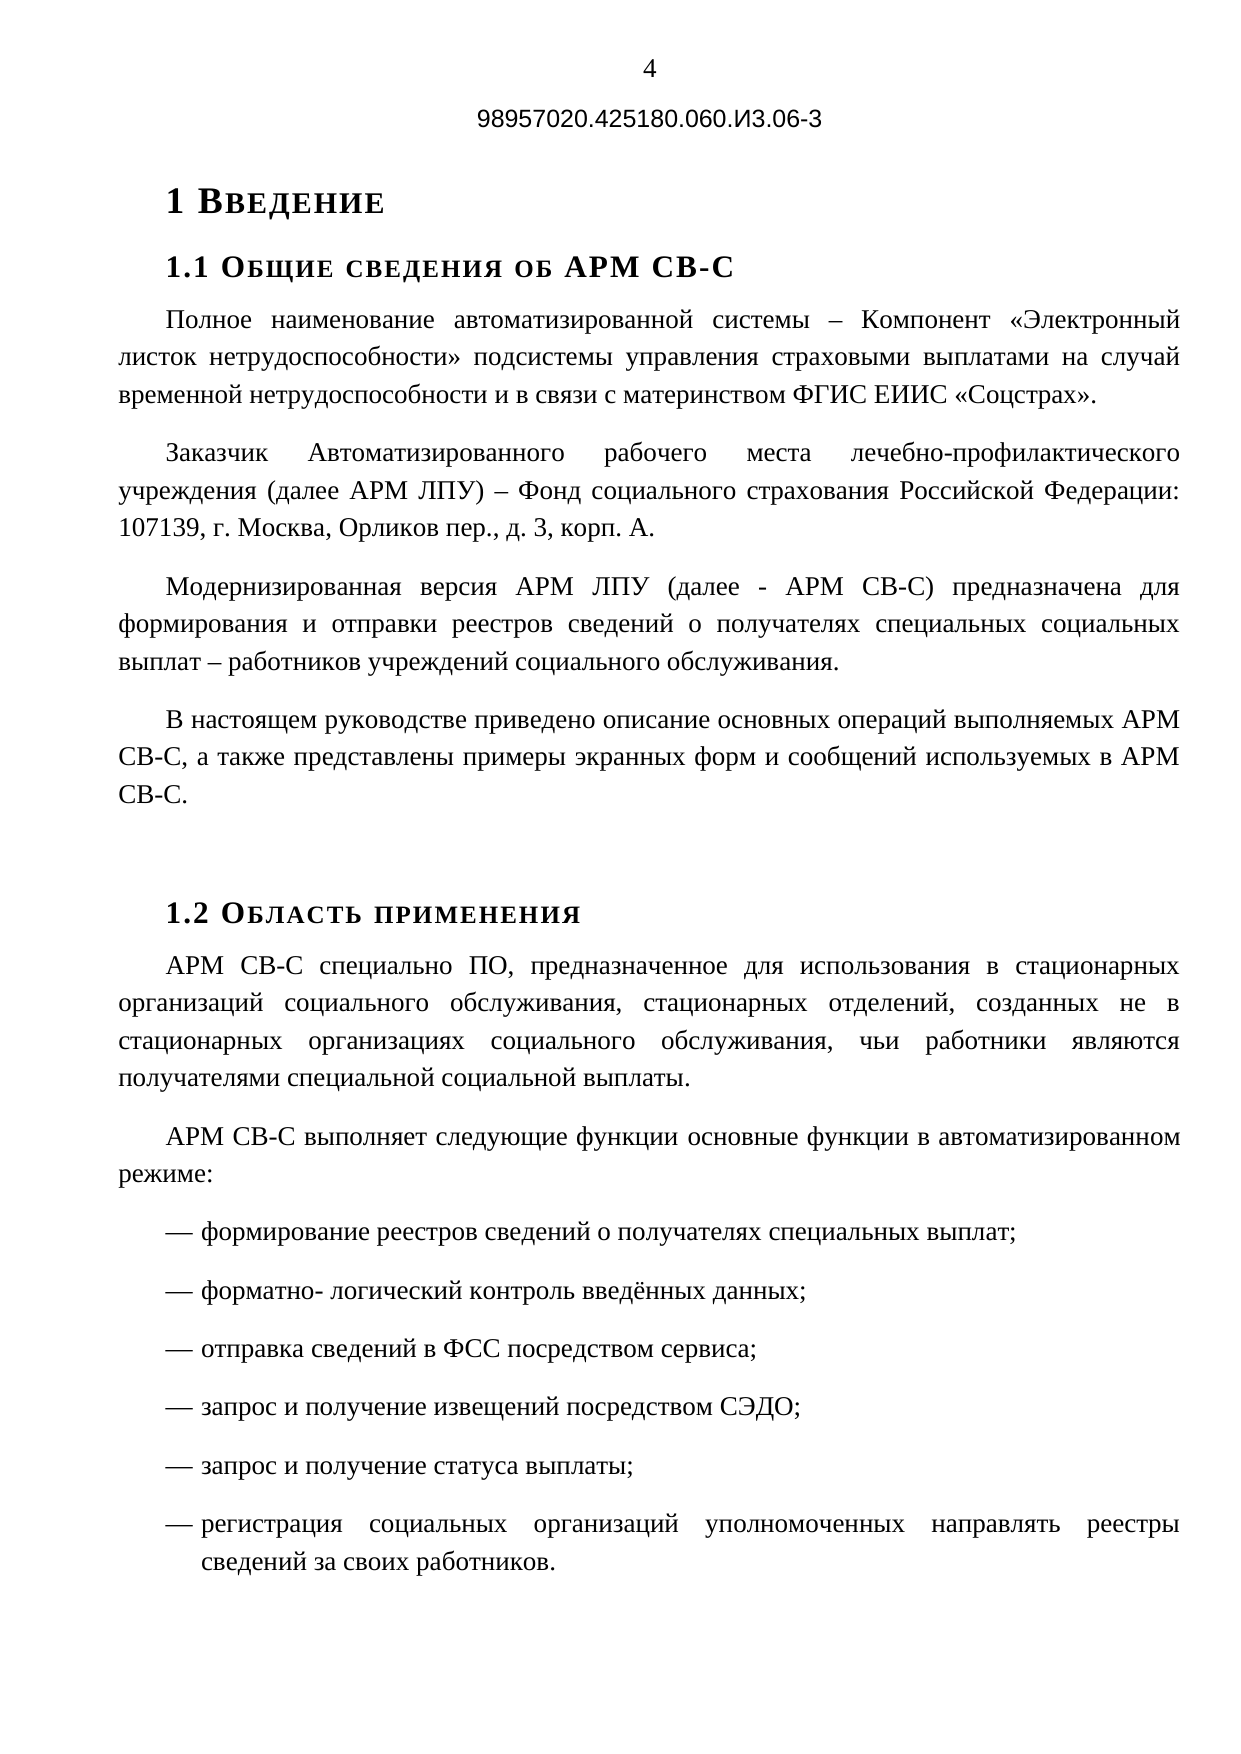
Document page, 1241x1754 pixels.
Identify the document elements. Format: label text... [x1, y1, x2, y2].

text АРМ СВ-C выполняет следующие функции основные функции в автоматизированном режиме: [118, 1113, 1181, 1188]
list запрос и получение статуса выплаты; [165, 1442, 1181, 1480]
text Полное наименование автоматизированной системы – Компонент «Электронный листок нетрудоспособности» подсистемы управления страховыми выплатами на случай временной нетрудоспособности и в связи с материнством ФГИС ЕИИС «Соцстрах». [118, 297, 1181, 409]
list отправка сведений в ФСС посредством сервиса; [165, 1326, 1181, 1363]
list форматно- логический контроль введённых данных; [165, 1267, 1181, 1305]
list формирование реестров сведений о получателях специальных выплат; [165, 1209, 1181, 1247]
subtitle Область применения [165, 892, 1181, 930]
text В настоящем руководстве приведено описание основных операций выполняемых АРМ СВ-C, а также представлены примеры экранных форм и сообщений используемых в АРМ СВ-C. [118, 697, 1181, 809]
list регистрация социальных организаций уполномоченных направлять реестры сведений за своих работников. [165, 1501, 1181, 1576]
text АРМ СВ-C специально ПО, предназначенное для использования в стационарных организаций социального обслуживания, стационарных отделений, созданных не в стационарных организациях социального обслуживания, чьи работники являются получателями специальной социальной выплаты. [118, 942, 1181, 1092]
subtitle Введение [165, 178, 1181, 222]
list запрос и получение извещений посредством СЭДО; [165, 1384, 1181, 1422]
text Заказчик Автоматизированного рабочего места лечебно-профилактического учреждения (далее АРМ ЛПУ) – Фонд социального страхования Российской Федерации: 107139, г. Москва, Орликов пер., д. 3, корп. А. [118, 430, 1181, 542]
text Модернизированная версия АРМ ЛПУ (далее - АРМ СВ-C) предназначена для формирования и отправки реестров сведений о получателях специальных социальных выплат – работников учреждений социального обслуживания. [118, 563, 1181, 676]
subtitle Общие сведения об АРМ СВ-C [165, 247, 1181, 284]
